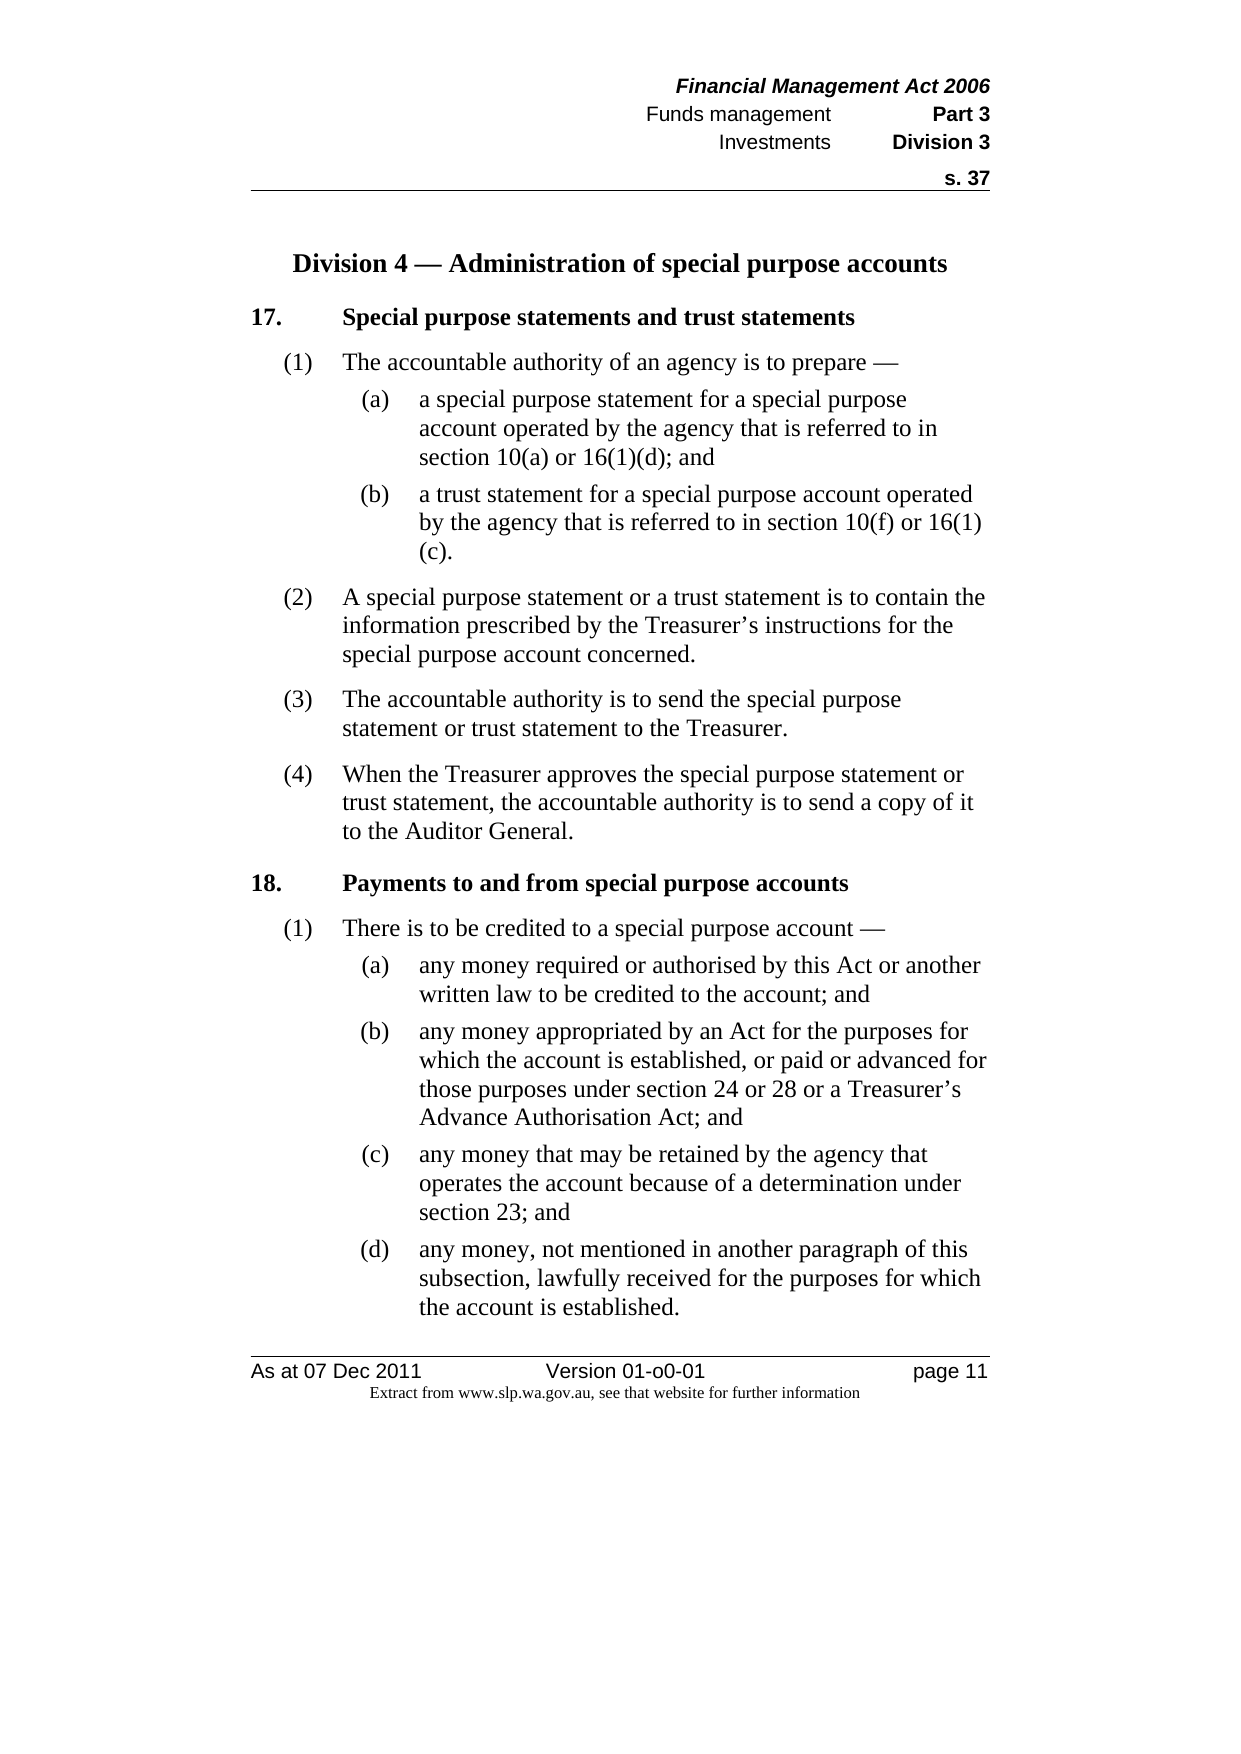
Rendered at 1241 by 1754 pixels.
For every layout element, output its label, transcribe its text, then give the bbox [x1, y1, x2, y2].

subtitle 18. Payments to and from special purpose accounts [251, 868, 990, 897]
text (c) any money that may be retained by the agency that operates the account because of a determination under section 23; and [251, 1139, 990, 1226]
subtitle Division 4 — Administration of special purpose accounts [251, 247, 990, 279]
text (d) any money, not mentioned in another paragraph of this subsection, lawfully received for the purposes for which the account is established. [251, 1234, 990, 1320]
text (3) The accountable authority is to send the special purpose statement or trust statement to the Treasurer. [251, 684, 990, 742]
text (b) any money appropriated by an Act for the purposes for which the account is established, or paid or advanced for those purposes under section 24 or 28 or a Treasurer’s Advance Authorisation Act; and [251, 1016, 990, 1131]
text (1) There is to be credited to a special purpose account — [251, 913, 990, 942]
text (a) any money required or authorised by this Act or another written law to be credited to the account; and [251, 950, 990, 1008]
subtitle 17. Special purpose statements and trust statements [251, 302, 990, 330]
text (4) When the Treasurer approves the special purpose statement or trust statement, the accountable authority is to send a copy of it to the Auditor General. [251, 759, 990, 845]
text (a) a special purpose statement for a special purpose account operated by the agency that is referred to in section 10(a) or 16(1)(d); and [251, 384, 990, 470]
text (2) A special purpose statement or a trust statement is to contain the information prescribed by the Treasurer’s instructions for the special purpose account concerned. [251, 582, 990, 668]
text (b) a trust statement for a special purpose account operated by the agency that is referred to in section 10(f) or 16(1)(c). [251, 479, 990, 565]
text (1) The accountable authority of an agency is to prepare — [251, 347, 990, 376]
